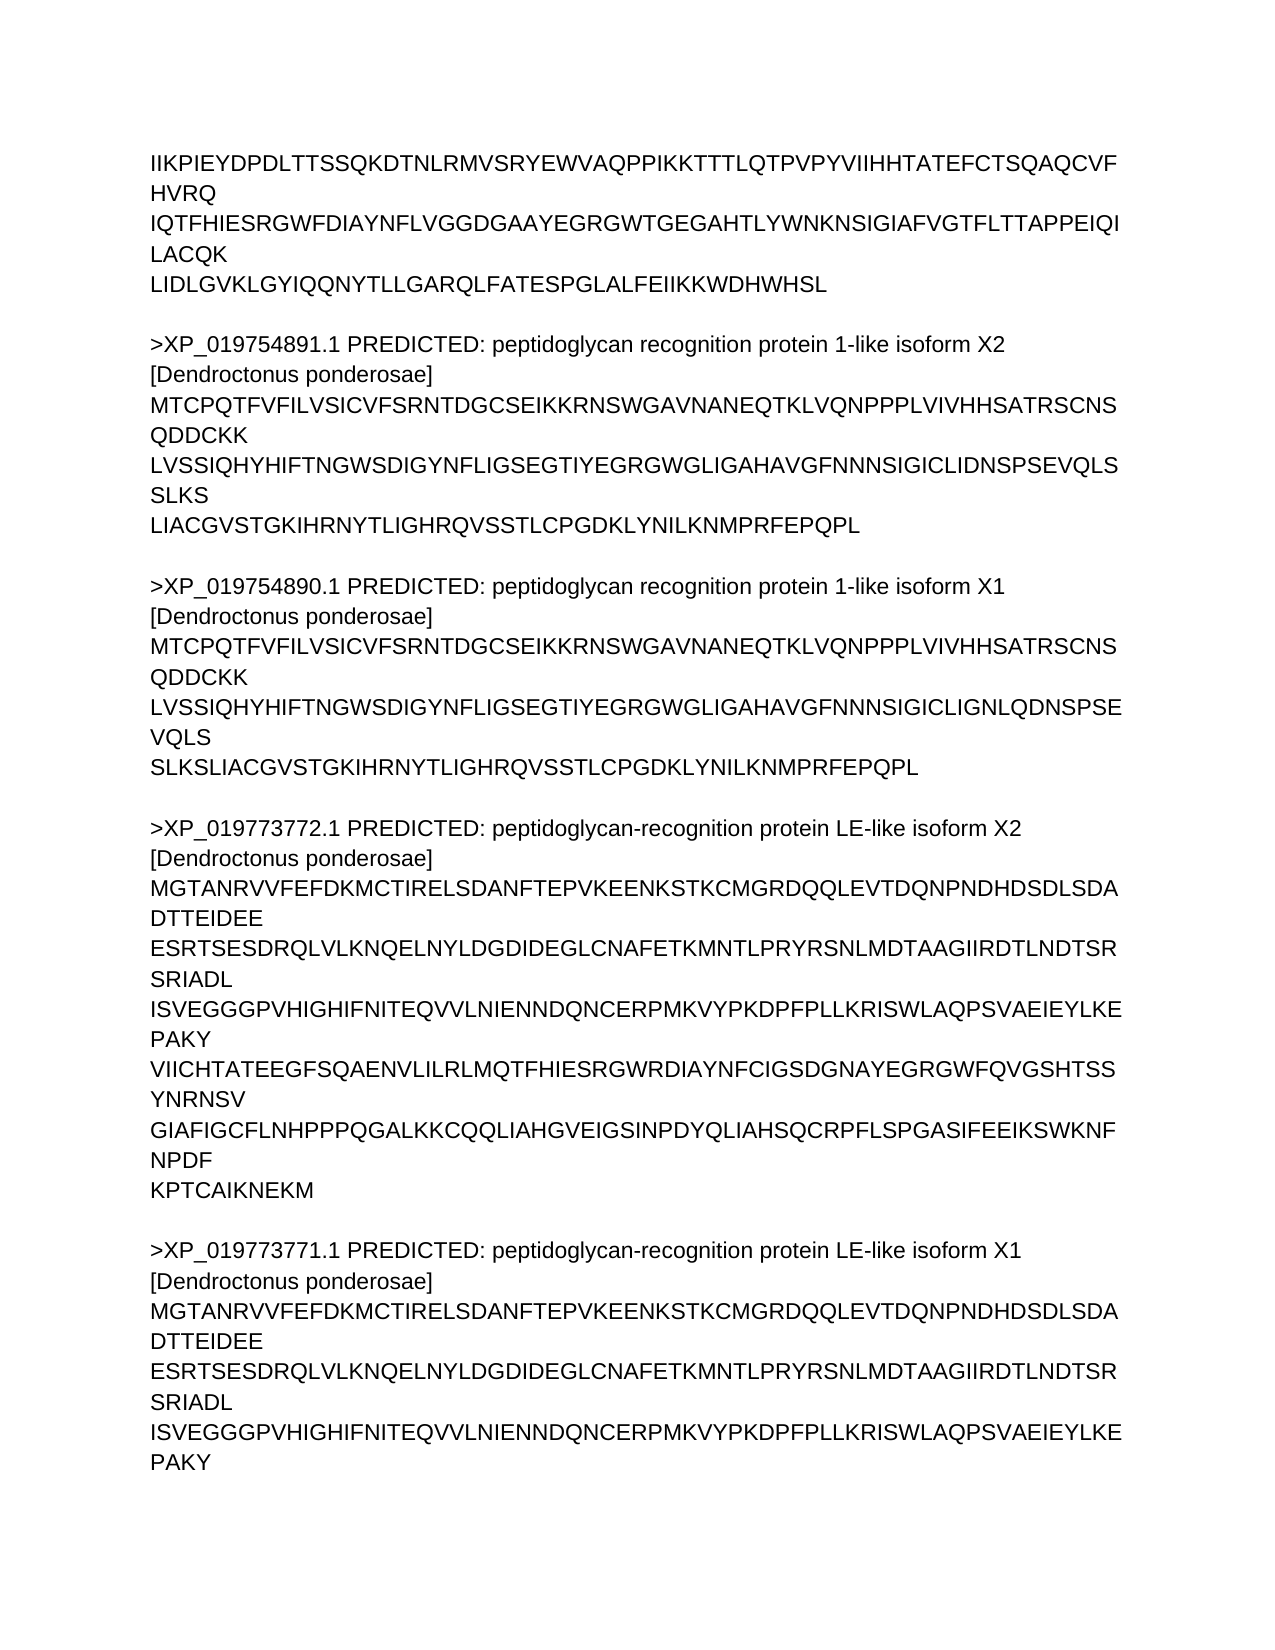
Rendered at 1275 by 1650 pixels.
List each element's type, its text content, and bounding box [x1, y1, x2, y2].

text KPTCAIKNEKM [150, 1177, 1125, 1203]
text SLKSLIACGVSTGKIHRNYTLIGHRQVSSTLCPGDKLYNILKNMPRFEPQPL [150, 754, 1125, 781]
text LVSSIQHYHIFTNGWSDIGYNFLIGSEGTIYEGRGWGLIGAHAVGFNNNSIGICLIDNSPSEVQLSSLKS [150, 452, 1125, 509]
text >XP_019754891.1 PREDICTED: peptidoglycan recognition protein 1-like isoform X2 [Dendroctonus ponderosae] [150, 331, 1125, 388]
text >XP_019773772.1 PREDICTED: peptidoglycan-recognition protein LE-like isoform X2 [Dendroctonus ponderosae] [150, 814, 1125, 871]
text ISVEGGGPVHIGHIFNITEQVVLNIENNDQNCERPMKVYPKDPFPLLKRISWLAQPSVAEIEYLKEPAKY [150, 1419, 1125, 1475]
text VIICHTATEEGFSQAENVLILRLMQTFHIESRGWRDIAYNFCIGSDGNAYEGRGWFQVGSHTSSYNRNSV [150, 1056, 1125, 1113]
text ISVEGGGPVHIGHIFNITEQVVLNIENNDQNCERPMKVYPKDPFPLLKRISWLAQPSVAEIEYLKEPAKY [150, 996, 1125, 1052]
text LVSSIQHYHIFTNGWSDIGYNFLIGSEGTIYEGRGWGLIGAHAVGFNNNSIGICLIGNLQDNSPSEVQLS [150, 694, 1125, 750]
text ESRTSESDRQLVLKNQELNYLDGDIDEGLCNAFETKMNTLPRYRSNLMDTAAGIIRDTLNDTSRSRIADL [150, 1358, 1125, 1415]
text GIAFIGCFLNHPPPQGALKKCQQLIAHGVEIGSINPDYQLIAHSQCRPFLSPGASIFEEIKSWKNFNPDF [150, 1117, 1125, 1173]
text >XP_019754890.1 PREDICTED: peptidoglycan recognition protein 1-like isoform X1 [Dendroctonus ponderosae] [150, 573, 1125, 629]
text LIDLGVKLGYIQQNYTLLGARQLFATESPGLALFEIIKKWDHWHSL [150, 271, 1125, 297]
text MGTANRVVFEFDKMCTIRELSDANFTEPVKEENKSTKCMGRDQQLEVTDQNPNDHDSDLSDADTTEIDEE [150, 1298, 1125, 1354]
text MGTANRVVFEFDKMCTIRELSDANFTEPVKEENKSTKCMGRDQQLEVTDQNPNDHDSDLSDADTTEIDEE [150, 875, 1125, 932]
text ESRTSESDRQLVLKNQELNYLDGDIDEGLCNAFETKMNTLPRYRSNLMDTAAGIIRDTLNDTSRSRIADL [150, 935, 1125, 992]
text IQTFHIESRGWFDIAYNFLVGGDGAAYEGRGWTGEGAHTLYWNKNSIGIAFVGTFLTTAPPEIQILACQK [150, 210, 1125, 267]
text MTCPQTFVFILVSICVFSRNTDGCSEIKKRNSWGAVNANEQTKLVQNPPPLVIVHHSATRSCNSQDDCKK [150, 633, 1125, 690]
text MTCPQTFVFILVSICVFSRNTDGCSEIKKRNSWGAVNANEQTKLVQNPPPLVIVHHSATRSCNSQDDCKK [150, 392, 1125, 448]
text >XP_019773771.1 PREDICTED: peptidoglycan-recognition protein LE-like isoform X1 [Dendroctonus ponderosae] [150, 1237, 1125, 1294]
text IIKPIEYDPDLTTSSQKDTNLRMVSRYEWVAQPPIKKTTTLQTPVPYVIIHHTATEFCTSQAQCVFHVRQ [150, 150, 1125, 207]
text LIACGVSTGKIHRNYTLIGHRQVSSTLCPGDKLYNILKNMPRFEPQPL [150, 512, 1125, 539]
